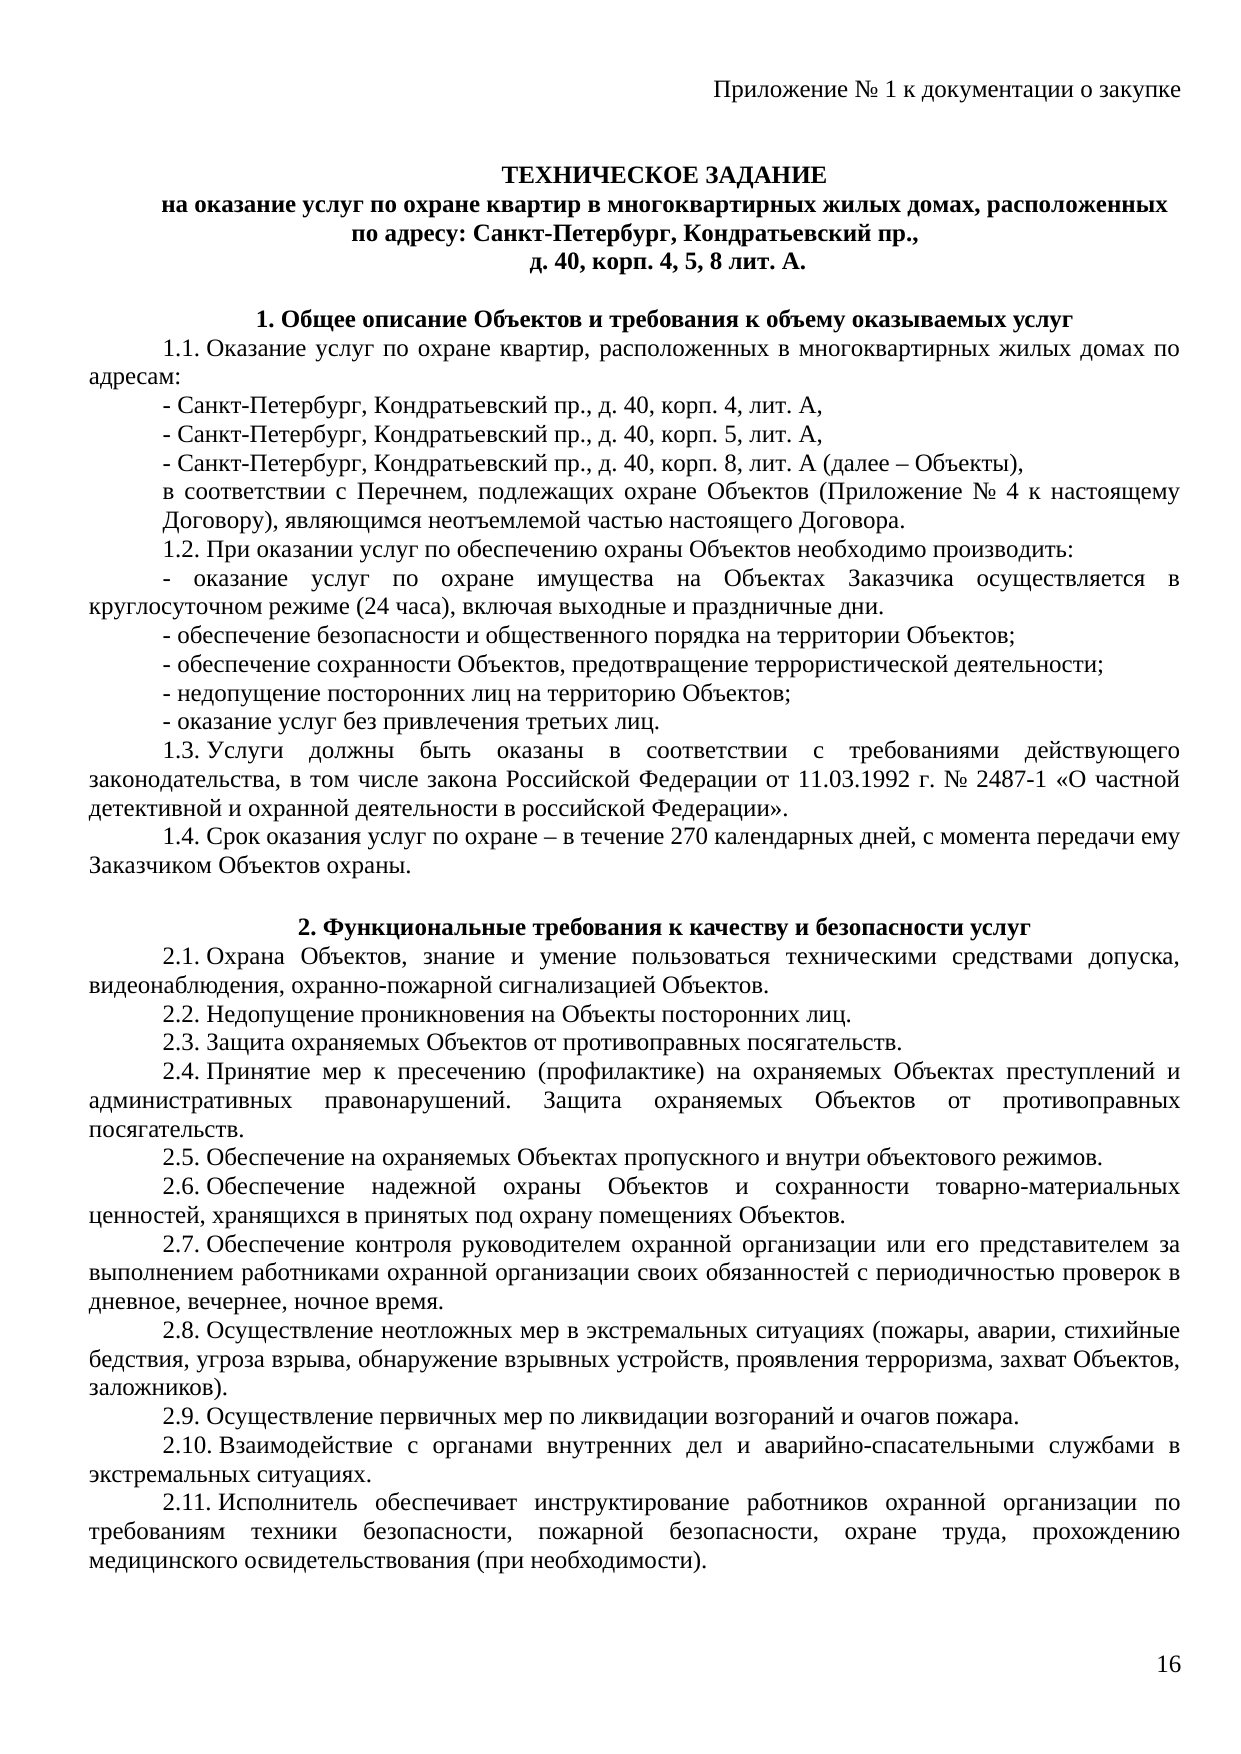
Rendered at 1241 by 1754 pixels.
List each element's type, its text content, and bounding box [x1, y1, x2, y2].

list При оказании услуг по обеспечению охраны Объектов необходимо производить: [89, 534, 1181, 563]
subtitle Функциональные требования к качеству и безопасности услуг [89, 912, 1181, 941]
list в соответствии с Перечнем, подлежащих охране Объектов (Приложение № 4 к настоящему Договору), являющимся неотъемлемой частью настоящего Договора. [162, 476, 1181, 534]
subtitle Исполнитель обеспечивает инструктирование работников охранной организации по требованиям техники безопасности, пожарной безопасности, охране труда, прохождению медицинского освидетельствования (при необходимости). [89, 1487, 1181, 1574]
list - Санкт-Петербург, Кондратьевский пр., д. 40, корп. 4, лит. А, [162, 390, 1181, 419]
text - оказание услуг без привлечения третьих лиц. [89, 706, 1181, 735]
list Срок оказания услуг по охране – в течение 270 календарных дней, с момента передачи ему Заказчиком Объектов охраны. [89, 821, 1181, 879]
text - обеспечение безопасности и общественного порядка на территории Объектов; [89, 620, 1181, 649]
text - недопущение посторонних лиц на территорию Объектов; [89, 678, 1181, 706]
subtitle Обеспечение контроля руководителем охранной организации или его представителем за выполнением работниками охранной организации своих обязанностей с периодичностью проверок в дневное, вечернее, ночное время. [89, 1229, 1181, 1315]
list - Санкт-Петербург, Кондратьевский пр., д. 40, корп. 5, лит. А, [162, 419, 1181, 448]
subtitle Осуществление неотложных мер в экстремальных ситуациях (пожары, аварии, стихийные бедствия, угроза взрыва, обнаружение взрывных устройств, проявления терроризма, захват Объектов, заложников). [89, 1315, 1181, 1401]
text ТЕХНИЧЕСКОЕ ЗАДАНИЕ [89, 160, 1181, 189]
list Услуги должны быть оказаны в соответствии с требованиями действующего законодательства, в том числе закона Российской Федерации от 11.03.1992 г. № 2487-1 «О частной детективной и охранной деятельности в российской Федерации». [89, 735, 1181, 821]
subtitle Осуществление первичных мер по ликвидации возгораний и очагов пожара. [89, 1401, 1181, 1430]
text - оказание услуг по охране имущества на Объектах Заказчика осуществляется в круглосуточном режиме (24 часа), включая выходные и праздничные дни. [89, 563, 1181, 620]
text Приложение № 1 к документации о закупке [89, 74, 1181, 103]
subtitle Взаимодействие с органами внутренних дел и аварийно-спасательными службами в экстремальных ситуациях. [89, 1430, 1181, 1487]
subtitle Защита охраняемых Объектов от противоправных посягательств. [89, 1027, 1181, 1056]
text д. 40, корп. 4, 5, 8 лит. А. [89, 246, 1181, 275]
subtitle Охрана Объектов, знание и умение пользоваться техническими средствами допуска, видеонаблюдения, охранно-пожарной сигнализацией Объектов. [89, 941, 1181, 999]
subtitle Недопущение проникновения на Объекты посторонних лиц. [89, 999, 1181, 1027]
list - Санкт-Петербург, Кондратьевский пр., д. 40, корп. 8, лит. А (далее – Объекты), [162, 448, 1181, 476]
text на оказание услуг по охране квартир в многоквартирных жилых домах, расположенных по адресу: Санкт-Петербург, Кондратьевский пр., [89, 189, 1181, 246]
subtitle Принятие мер к пресечению (профилактике) на охраняемых Объектах преступлений и административных правонарушений. Защита охраняемых Объектов от противоправных посягательств. [89, 1056, 1181, 1142]
subtitle Общее описание Объектов и требования к объему оказываемых услуг [89, 304, 1181, 333]
subtitle Обеспечение на охраняемых Объектах пропускного и внутри объектового режимов. [89, 1142, 1181, 1171]
list Оказание услуг по охране квартир, расположенных в многоквартирных жилых домах по адресам: [89, 333, 1181, 390]
text - обеспечение сохранности Объектов, предотвращение террористической деятельности; [89, 649, 1181, 678]
subtitle Обеспечение надежной охраны Объектов и сохранности товарно-материальных ценностей, хранящихся в принятых под охрану помещениях Объектов. [89, 1171, 1181, 1229]
